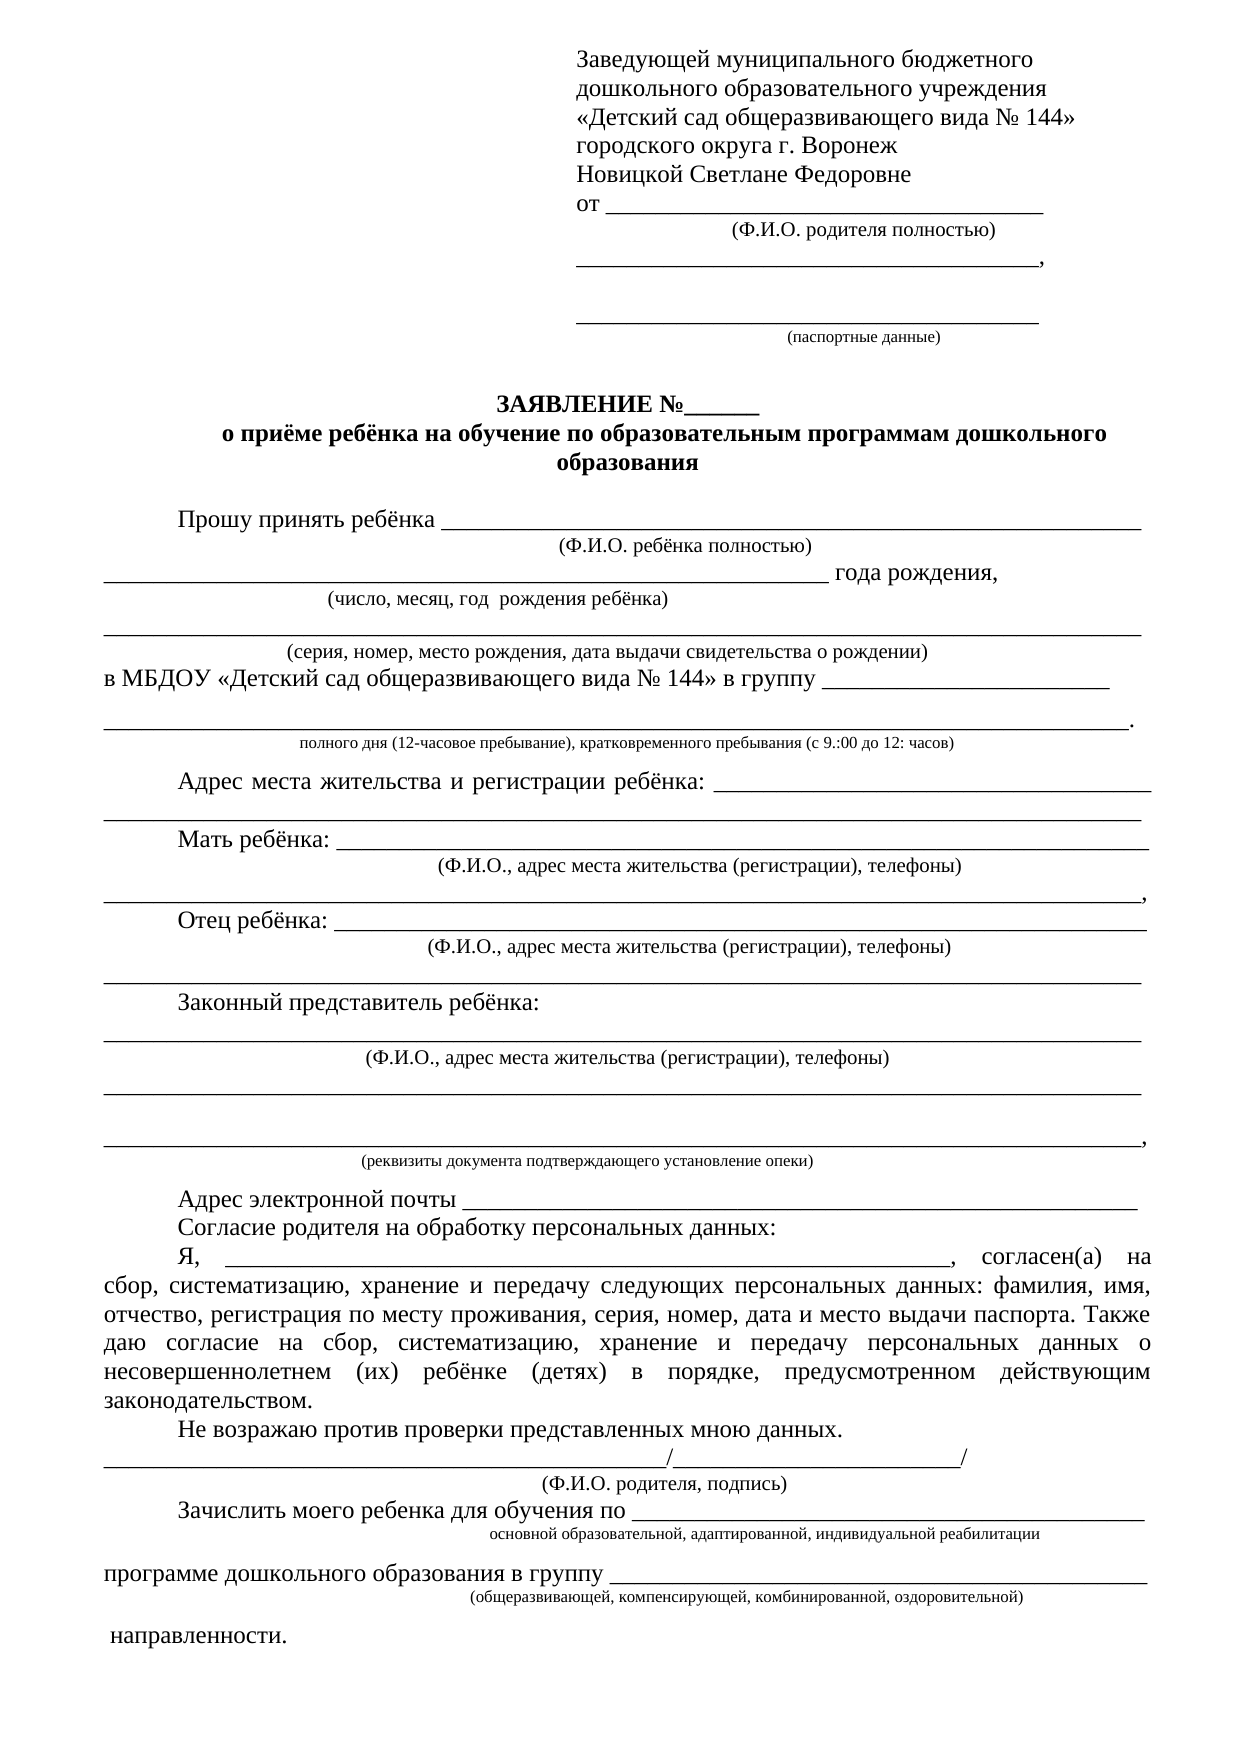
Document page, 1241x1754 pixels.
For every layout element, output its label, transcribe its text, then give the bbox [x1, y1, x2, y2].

text (паспортные данные) [576, 327, 1152, 361]
text Мать ребёнка: _________________________________________________________________ [103, 824, 1152, 853]
text ЗАЯВЛЕНИЕ №______ [103, 389, 1152, 418]
text Я, __________________________________________________________, согласен(а) на сбор, систематизацию, хранение и передачу следующих персональных данных: фамилия, имя, отчество, регистрация по месту проживания, серия, номер, дата и место выдачи паспорта. Также даю согласие на сбор, систематизацию, хранение и передачу персональных данных о несовершеннолетнем (их) ребёнке (детях) в порядке, предусмотренном действующим законодательством. [103, 1241, 1152, 1414]
text в МБДОУ «Детский сад общеразвивающего вида № 144» в группу _______________________ [103, 663, 1152, 692]
text основной образовательной, адаптированной, индивидуальной реабилитации [103, 1524, 1152, 1558]
text направленности. [103, 1620, 1152, 1649]
text (Ф.И.О. родителя полностью) [576, 217, 1152, 241]
text городского округа г. Воронеж [576, 131, 1152, 159]
text Новицкой Светлане Федоровне [576, 159, 1152, 188]
text __________________________________________________________ года рождения, [103, 557, 1152, 586]
text _____________________________________ [576, 298, 1152, 327]
text Не возражаю против проверки представленных мною данных. [103, 1414, 1152, 1442]
text __________________________________________________________________________________. [103, 704, 1152, 733]
text (Ф.И.О., адрес места жительства (регистрации), телефоны) [103, 934, 1152, 958]
text Заведующей муниципального бюджетного дошкольного образовательного учреждения [576, 44, 1152, 102]
text Согласие родителя на обработку персональных данных: [103, 1212, 1152, 1241]
text Прошу принять ребёнка ________________________________________________________ [103, 504, 1152, 533]
text от ___________________________________ [576, 188, 1152, 217]
text полного дня (12-часовое пребывание), кратковременного пребывания (с 9.:00 до 12: часов) [103, 733, 1152, 766]
text программе дошкольного образования в группу ___________________________________________ [103, 1558, 1152, 1586]
text (Ф.И.О. родителя, подпись) [103, 1471, 1152, 1495]
text ___________________________________________________________________________________, [103, 1121, 1152, 1150]
text Зачислить моего ребенка для обучения по _________________________________________ [103, 1495, 1152, 1524]
text Адрес электронной почты ______________________________________________________ [103, 1184, 1152, 1212]
text (общеразвивающей, компенсирующей, комбинированной, оздоровительной) [103, 1586, 1152, 1620]
text (число, месяц, год рождения ребёнка) [103, 586, 1152, 610]
text (реквизиты документа подтверждающего установление опеки) [103, 1150, 1152, 1184]
text (Ф.И.О. ребёнка полностью) [103, 533, 1152, 557]
text (Ф.И.О., адрес места жительства (регистрации), телефоны) [103, 1044, 1152, 1069]
text Отец ребёнка: _________________________________________________________________ [103, 906, 1152, 934]
text о приёме ребёнка на обучение по образовательным программам дошкольного образования [103, 418, 1152, 476]
text ___________________________________________________________________________________, [103, 877, 1152, 906]
text ___________________________________________________________________________________ [103, 958, 1152, 987]
text (серия, номер, место рождения, дата выдачи свидетельства о рождении) [103, 639, 1152, 663]
text (Ф.И.О., адрес места жительства (регистрации), телефоны) [103, 853, 1152, 877]
text ___________________________________________________________________________________ [103, 1069, 1152, 1097]
text _____________________________________, [576, 241, 1152, 270]
text ___________________________________________________________________________________ [103, 610, 1152, 639]
text Адрес места жительства и регистрации ребёнка: ___________________________________ ___________________________________________________________________________________ [103, 766, 1152, 824]
text «Детский сад общеразвивающего вида № 144» [576, 102, 1152, 131]
text _____________________________________________/_______________________/ [103, 1442, 1152, 1471]
text Законный представитель ребёнка: ___________________________________________________________________________________ [103, 987, 1152, 1044]
